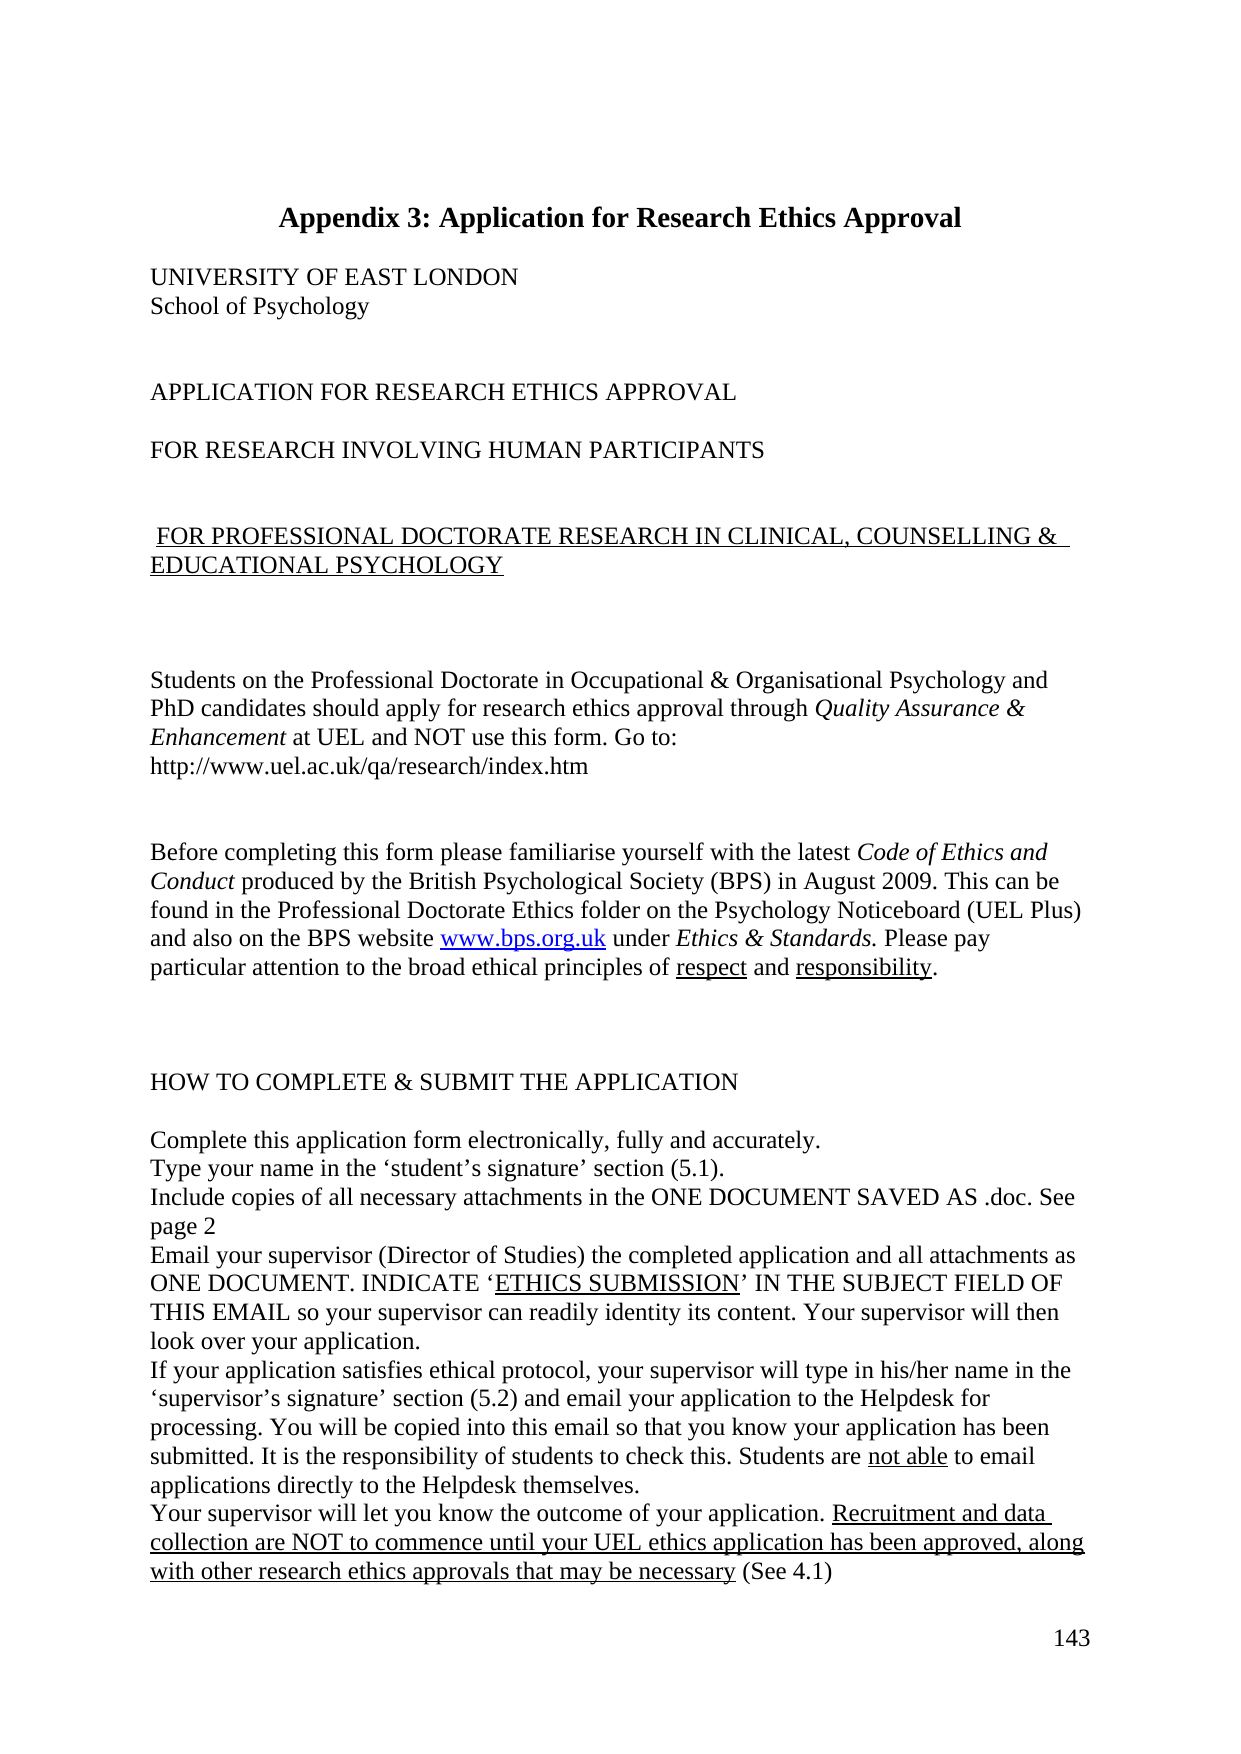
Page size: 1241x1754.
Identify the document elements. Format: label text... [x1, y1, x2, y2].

text UNIVERSITY OF EAST LONDON [150, 262, 1090, 291]
text Students on the Professional Doctorate in Occupational & Organisational Psychology and PhD candidates should apply for research ethics approval through Quality Assurance & Enhancement at UEL and NOT use this form. Go to: http://www.uel.ac.uk/qa/research/index.htm [150, 665, 1090, 780]
text APPLICATION FOR RESEARCH ETHICS APPROVAL [150, 377, 1090, 406]
text Email your supervisor (Director of Studies) the completed application and all attachments as ONE DOCUMENT. INDICATE ‘ETHICS SUBMISSION’ IN THE SUBJECT FIELD OF THIS EMAIL so your supervisor can readily identity its content. Your supervisor will then look over your application. [150, 1240, 1090, 1355]
text Your supervisor will let you know the outcome of your application. Recruitment and data collection are NOT to commence until your UEL ethics application has been approved, along with other research ethics approvals that may be necessary (See 4.1) [150, 1498, 1090, 1585]
text School of Psychology [150, 291, 1090, 320]
text Include copies of all necessary attachments in the ONE DOCUMENT SAVED AS .doc. See page 2 [150, 1182, 1090, 1240]
text Before completing this form please familiarise yourself with the latest Code of Ethics and Conduct produced by the British Psychological Society (BPS) in August 2009. This can be found in the Professional Doctorate Ethics folder on the Psychology Noticeboard (UEL Plus) and also on the BPS website www.bps.org.uk under Ethics & Standards. Please pay particular attention to the broad ethical principles of respect and responsibility. [150, 837, 1090, 981]
text HOW TO COMPLETE & SUBMIT THE APPLICATION [150, 1067, 1090, 1096]
text FOR PROFESSIONAL DOCTORATE RESEARCH IN CLINICAL, COUNSELLING & EDUCATIONAL PSYCHOLOGY [150, 521, 1090, 578]
text FOR RESEARCH INVOLVING HUMAN PARTICIPANTS [150, 435, 1090, 463]
subtitle Appendix 3: Application for Research Ethics Approval [150, 200, 1090, 233]
text If your application satisfies ethical protocol, your supervisor will type in his/her name in the ‘supervisor’s signature’ section (5.2) and email your application to the Helpdesk for processing. You will be copied into this email so that you know your application has been submitted. It is the responsibility of students to check this. Students are not able to email applications directly to the Helpdesk themselves. [150, 1355, 1090, 1498]
text Complete this application form electronically, fully and accurately. [150, 1125, 1090, 1153]
text Type your name in the ‘student’s signature’ section (5.1). [150, 1153, 1090, 1182]
